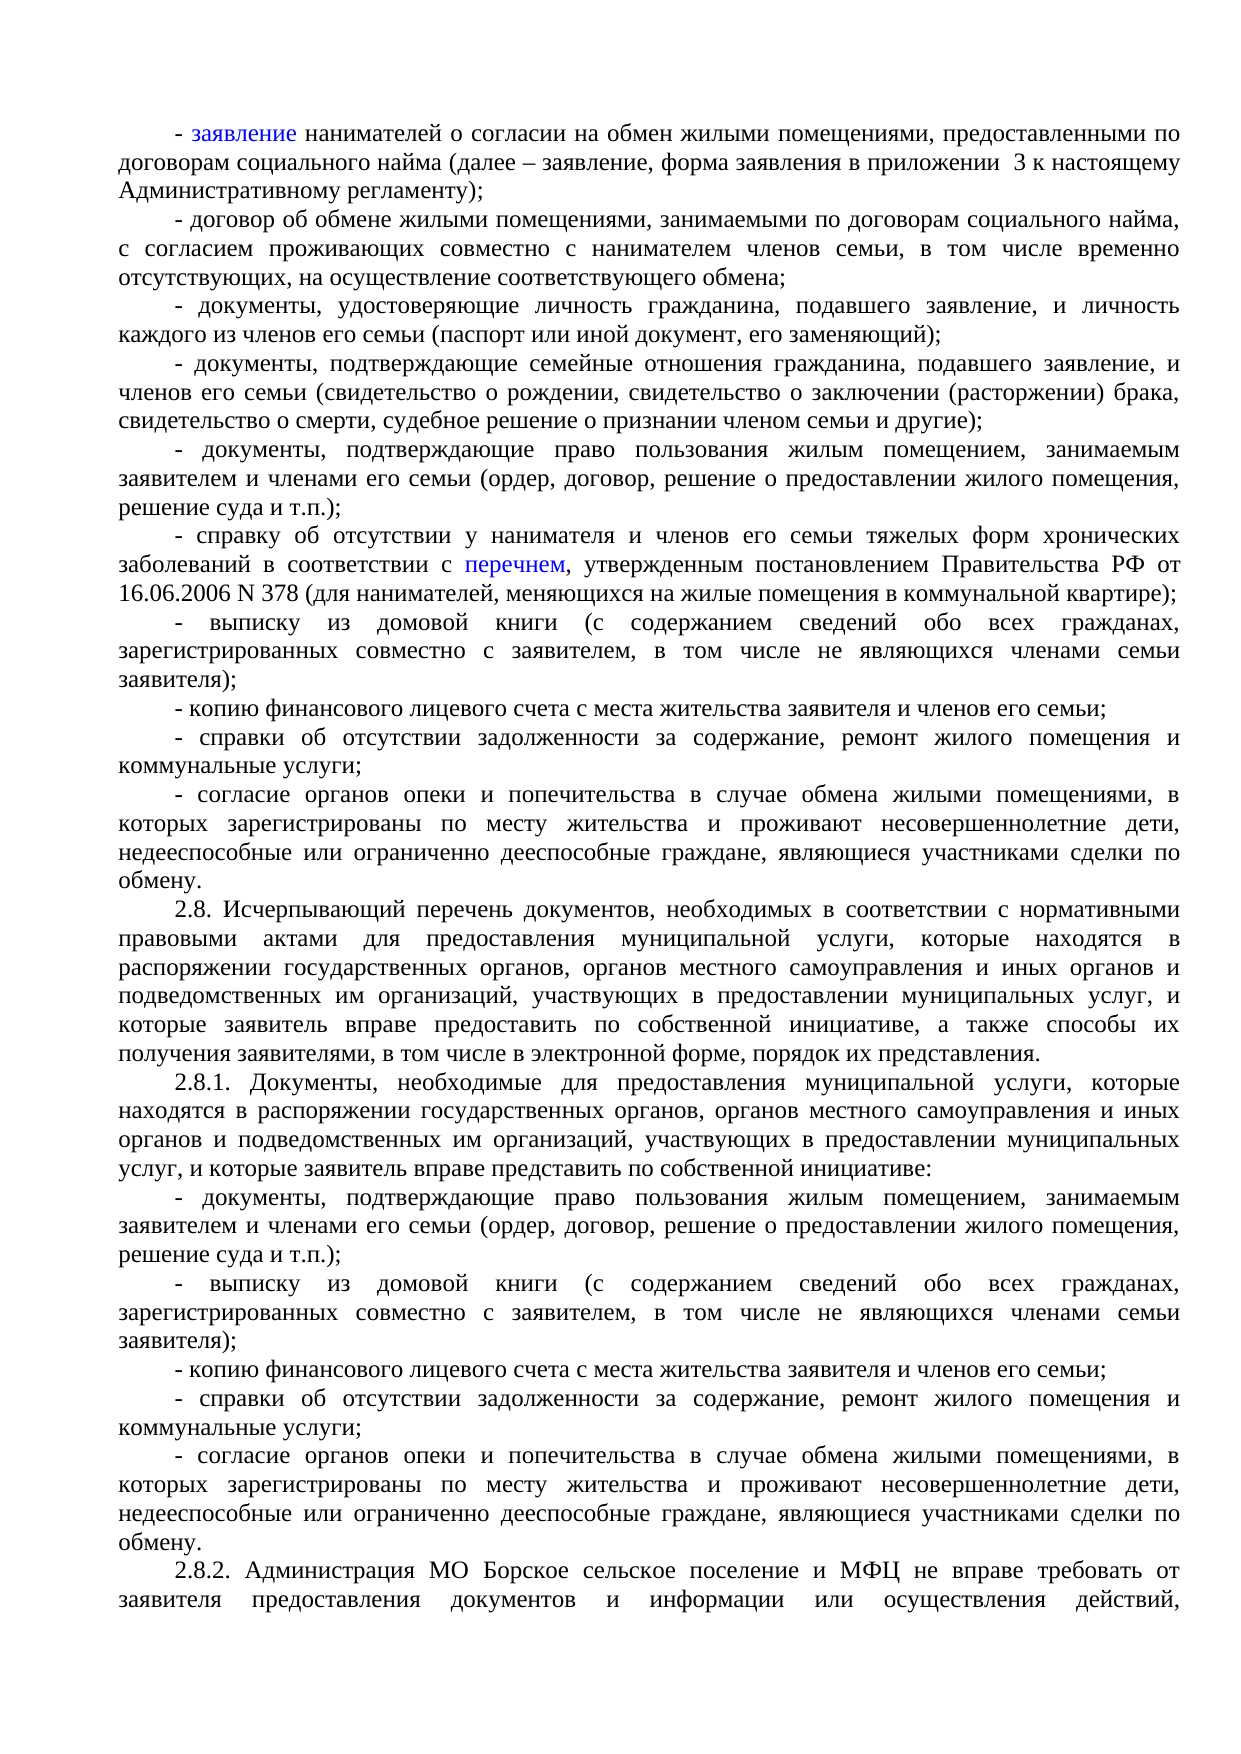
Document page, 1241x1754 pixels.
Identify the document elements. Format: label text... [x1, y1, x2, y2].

text - заявление нанимателей о согласии на обмен жилыми помещениями, предоставленными по договорам социального найма (далее – заявление, форма заявления в приложении 3 к настоящему Административному регламенту); [118, 118, 1181, 204]
text - согласие органов опеки и попечительства в случае обмена жилыми помещениями, в которых зарегистрированы по месту жительства и проживают несовершеннолетние дети, недееспособные или ограниченно дееспособные граждане, являющиеся участниками сделки по обмену. [118, 1441, 1181, 1556]
text - справки об отсутствии задолженности за содержание, ремонт жилого помещения и коммунальные услуги; [118, 1383, 1181, 1441]
text - согласие органов опеки и попечительства в случае обмена жилыми помещениями, в которых зарегистрированы по месту жительства и проживают несовершеннолетние дети, недееспособные или ограниченно дееспособные граждане, являющиеся участниками сделки по обмену. [118, 779, 1181, 894]
text - документы, удостоверяющие личность гражданина, подавшего заявление, и личность каждого из членов его семьи (паспорт или иной документ, его заменяющий); [118, 291, 1181, 348]
text - справку об отсутствии у нанимателя и членов его семьи тяжелых форм хронических заболеваний в соответствии с перечнем, утвержденным постановлением Правительства РФ от 16.06.2006 N 378 (для нанимателей, меняющихся на жилые помещения в коммунальной квартире); [118, 521, 1181, 607]
text - документы, подтверждающие право пользования жилым помещением, занимаемым заявителем и членами его семьи (ордер, договор, решение о предоставлении жилого помещения, решение суда и т.п.); [118, 434, 1181, 521]
text - справки об отсутствии задолженности за содержание, ремонт жилого помещения и коммунальные услуги; [118, 722, 1181, 779]
text - копию финансового лицевого счета с места жительства заявителя и членов его семьи; [118, 693, 1181, 722]
text - выписку из домовой книги (с содержанием сведений обо всех гражданах, зарегистрированных совместно с заявителем, в том числе не являющихся членами семьи заявителя); [118, 1268, 1181, 1354]
text 2.8.1. Документы, необходимые для предоставления муниципальной услуги, которые находятся в распоряжении государственных органов, органов местного самоуправления и иных органов и подведомственных им организаций, участвующих в предоставлении муниципальных услуг, и которые заявитель вправе представить по собственной инициативе: [118, 1067, 1181, 1182]
text - копию финансового лицевого счета с места жительства заявителя и членов его семьи; [118, 1354, 1181, 1383]
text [118, 1556, 1181, 1613]
text - договор об обмене жилыми помещениями, занимаемыми по договорам социального найма, с согласием проживающих совместно с нанимателем членов семьи, в том числе временно отсутствующих, на осуществление соответствующего обмена; [118, 204, 1181, 291]
text - выписку из домовой книги (с содержанием сведений обо всех гражданах, зарегистрированных совместно с заявителем, в том числе не являющихся членами семьи заявителя); [118, 607, 1181, 693]
text - документы, подтверждающие семейные отношения гражданина, подавшего заявление, и членов его семьи (свидетельство о рождении, свидетельство о заключении (расторжении) брака, свидетельство о смерти, судебное решение о признании членом семьи и другие); [118, 348, 1181, 434]
text 2.8. Исчерпывающий перечень документов, необходимых в соответствии с нормативными правовыми актами для предоставления муниципальной услуги, которые находятся в распоряжении государственных органов, органов местного самоуправления и иных органов и подведомственных им организаций, участвующих в предоставлении муниципальных услуг, и которые заявитель вправе предоставить по собственной инициативе, а также способы их получения заявителями, в том числе в электронной форме, порядок их представления. [118, 894, 1181, 1067]
text - документы, подтверждающие право пользования жилым помещением, занимаемым заявителем и членами его семьи (ордер, договор, решение о предоставлении жилого помещения, решение суда и т.п.); [118, 1182, 1181, 1268]
